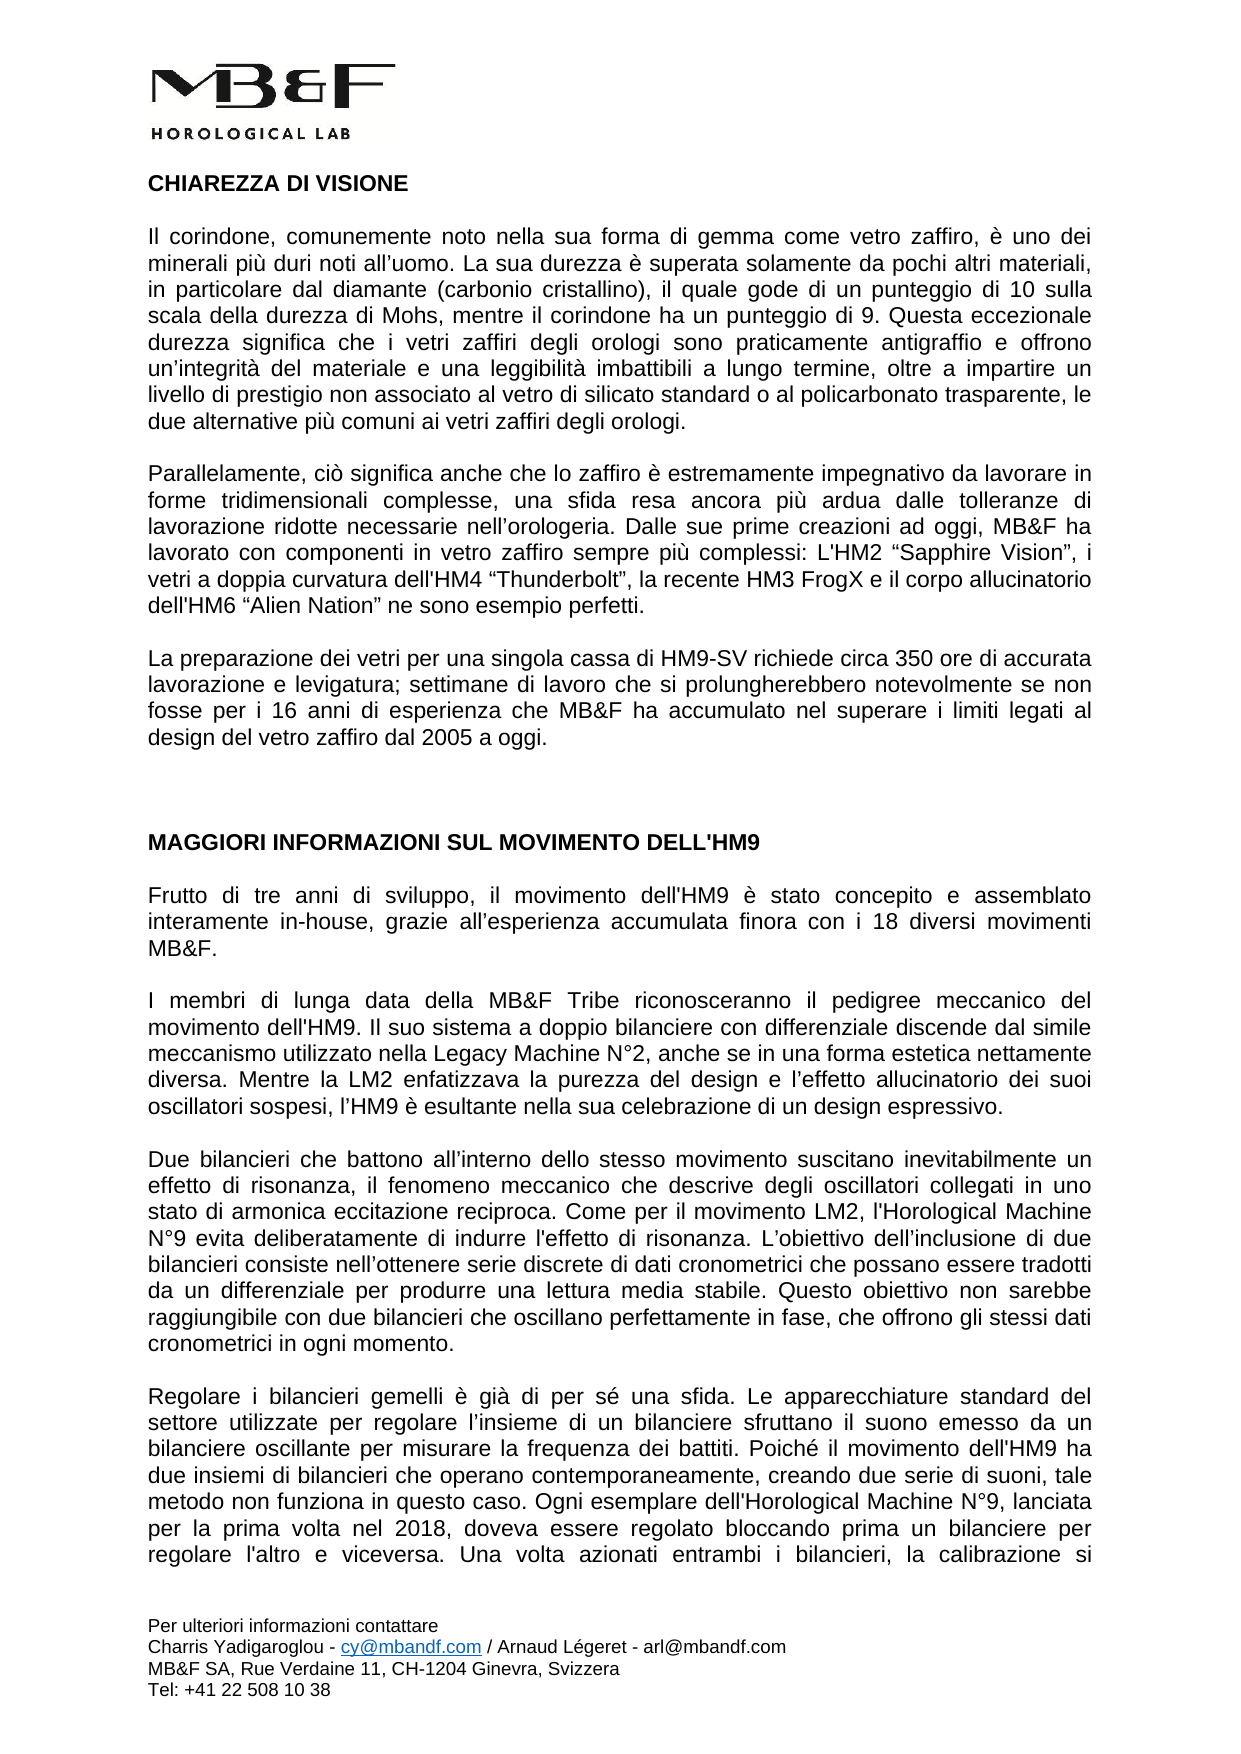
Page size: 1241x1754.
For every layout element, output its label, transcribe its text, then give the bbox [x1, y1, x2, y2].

text La preparazione dei vetri per una singola cassa di HM9-SV richiede circa 350 ore di accurata lavorazione e levigatura; settimane di lavoro che si prolungherebbero notevolmente se non fosse per i 16 anni di esperienza che MB&F ha accumulato nel superare i limiti legati al design del vetro zaffiro dal 2005 a oggi. [148, 645, 1093, 750]
text MAGGIORI INFORMAZIONI SUL MOVIMENTO DELL'HM9 [148, 829, 1093, 856]
text CHIAREZZA DI VISIONE [148, 170, 1093, 197]
text Parallelamente, ciò significa anche che lo zaffiro è estremamente impegnativo da lavorare in forme tridimensionali complesse, una sfida resa ancora più ardua dalle tolleranze di lavorazione ridotte necessarie nell’orologeria. Dalle sue prime creazioni ad oggi, MB&F ha lavorato con componenti in vetro zaffiro sempre più complessi: L'HM2 “Sapphire Vision”, i vetri a doppia curvatura dell'HM4 “Thunderbolt”, la recente HM3 FrogX e il corpo allucinatorio dell'HM6 “Alien Nation” ne sono esempio perfetti. [148, 460, 1093, 618]
text Due bilancieri che battono all’interno dello stesso movimento suscitano inevitabilmente un effetto di risonanza, il fenomeno meccanico che descrive degli oscillatori collegati in uno stato di armonica eccitazione reciproca. Come per il movimento LM2, l'Horological Machine N°9 evita deliberatamente di indurre l'effetto di risonanza. L’obiettivo dell’inclusione di due bilancieri consiste nell’ottenere serie discrete di dati cronometrici che possano essere tradotti da un differenziale per produrre una lettura media stabile. Questo obiettivo non sarebbe raggiungibile con due bilancieri che oscillano perfettamente in fase, che offrono gli stessi dati cronometrici in ogni momento. [148, 1146, 1093, 1356]
text Il corindone, comunemente noto nella sua forma di gemma come vetro zaffiro, è uno dei minerali più duri noti all’uomo. La sua durezza è superata solamente da pochi altri materiali, in particolare dal diamante (carbonio cristallino), il quale gode di un punteggio di 10 sulla scala della durezza di Mohs, mentre il corindone ha un punteggio di 9. Questa eccezionale durezza significa che i vetri zaffiri degli orologi sono praticamente antigraffio e offrono un’integrità del materiale e una leggibilità imbattibili a lungo termine, oltre a impartire un livello di prestigio non associato al vetro di silicato standard o al policarbonato trasparente, le due alternative più comuni ai vetri zaffiri degli orologi. [148, 223, 1093, 434]
text Frutto di tre anni di sviluppo, il movimento dell'HM9 è stato concepito e assemblato interamente in-house, grazie all’esperienza accumulata finora con i 18 diversi movimenti MB&F. [148, 882, 1093, 961]
picture [147, 59, 400, 144]
text I membri di lunga data della MB&F Tribe riconosceranno il pedigree meccanico del movimento dell'HM9. Il suo sistema a doppio bilanciere con differenziale discende dal simile meccanismo utilizzato nella Legacy Machine N°2, anche se in una forma estetica nettamente diversa. Mentre la LM2 enfatizzava la purezza del design e l’effetto allucinatorio dei suoi oscillatori sospesi, l’HM9 è esultante nella sua celebrazione di un design espressivo. [148, 987, 1093, 1119]
